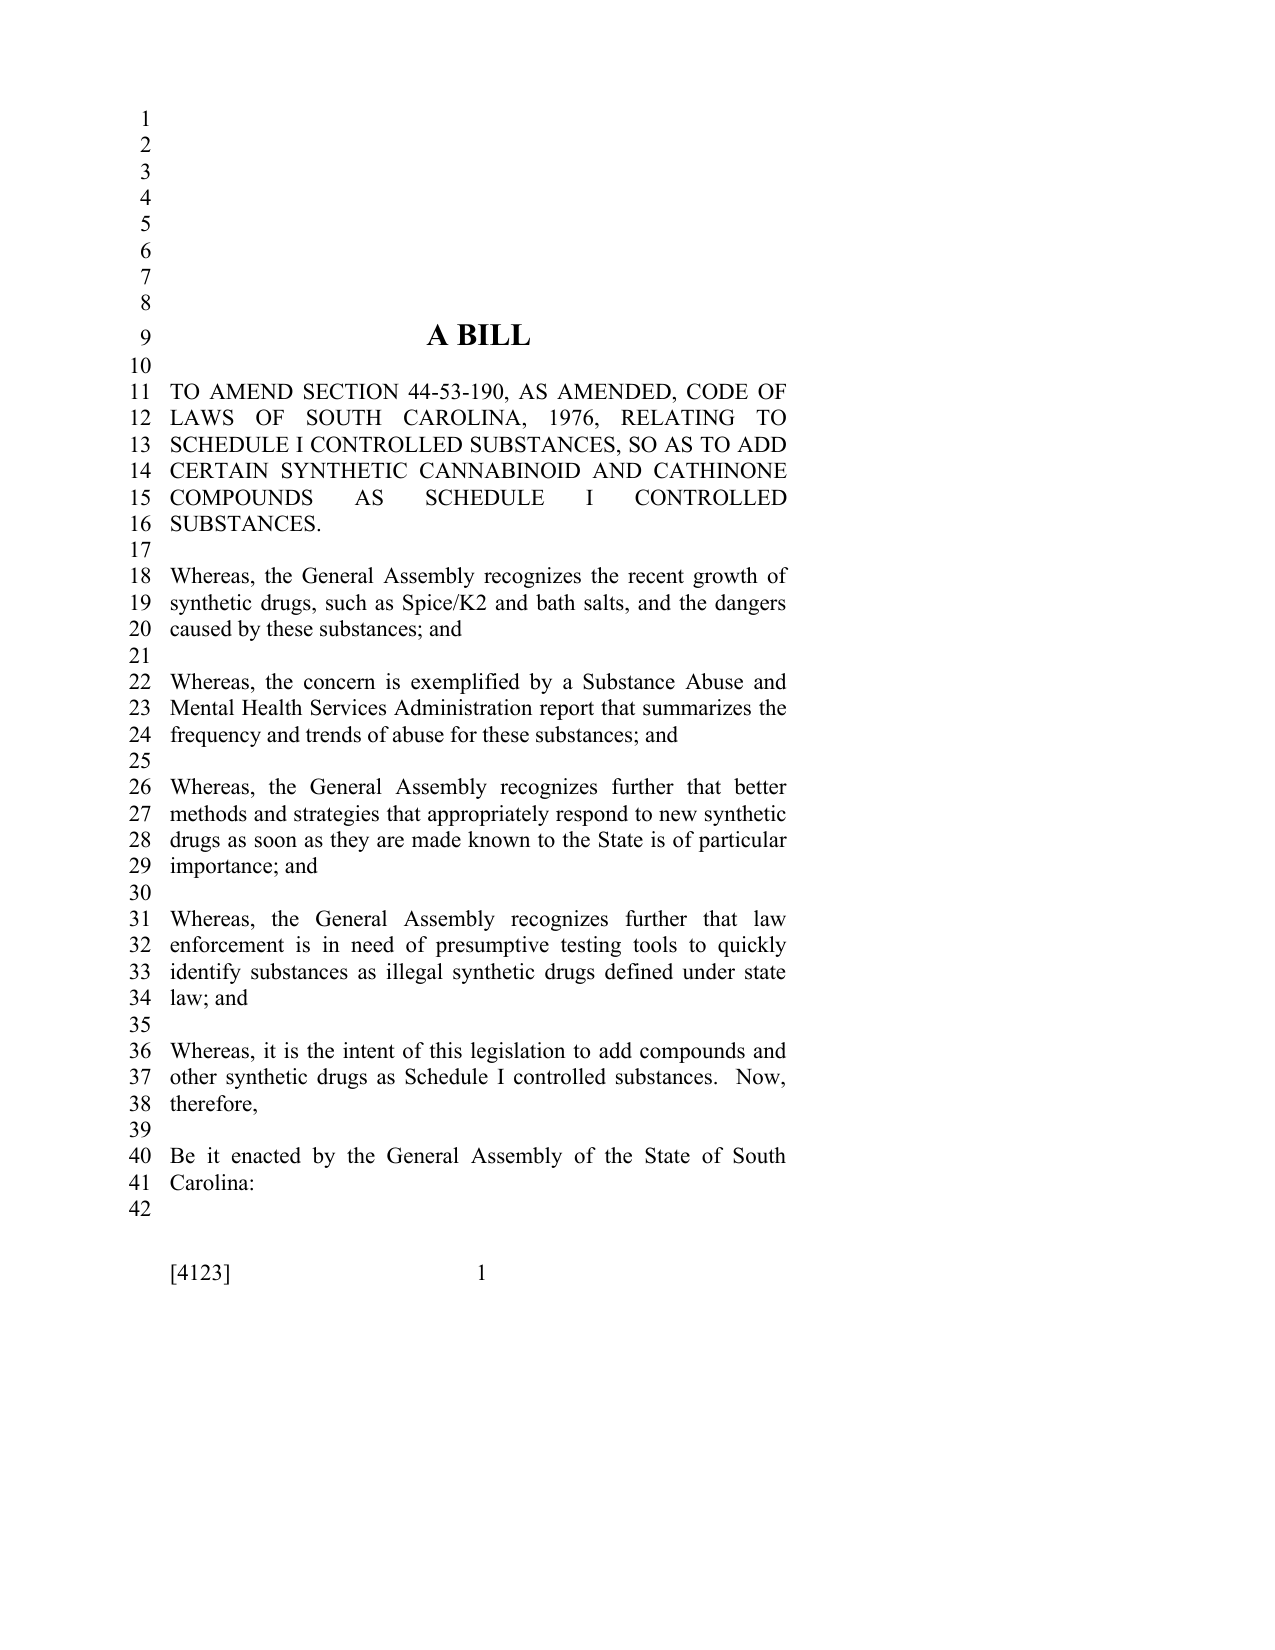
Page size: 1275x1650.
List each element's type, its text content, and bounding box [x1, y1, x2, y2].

text Whereas, it is the intent of this legislation to add compounds and other synthetic drugs as Schedule I controlled substances. Now, therefore, [169, 1037, 787, 1116]
text Whereas, the General Assembly recognizes further that better methods and strategies that appropriately respond to new synthetic drugs as soon as they are made known to the State is of particular importance; and [169, 773, 787, 879]
text Whereas, the General Assembly recognizes further that law enforcement is in need of presumptive testing tools to quickly identify substances as illegal synthetic drugs defined under state law; and [169, 905, 787, 1011]
text Whereas, the concern is exemplified by a Substance Abuse and Mental Health Services Administration report that summarizes the frequency and trends of abuse for these substances; and [169, 668, 787, 747]
text Whereas, the General Assembly recognizes the recent growth of synthetic drugs, such as Spice/K2 and bath salts, and the dangers caused by these substances; and [169, 563, 787, 642]
text A BILL [169, 316, 787, 352]
text TO AMEND SECTION 44-53-190, AS AMENDED, CODE OF LAWS OF SOUTH CAROLINA, 1976, RELATING TO SCHEDULE I CONTROLLED SUBSTANCES, SO AS TO ADD CERTAIN SYNTHETIC CANNABINOID AND CATHINONE COMPOUNDS AS SCHEDULE I CONTROLLED SUBSTANCES. [169, 378, 787, 536]
text Be it enacted by the General Assembly of the State of South Carolina: [169, 1142, 787, 1195]
